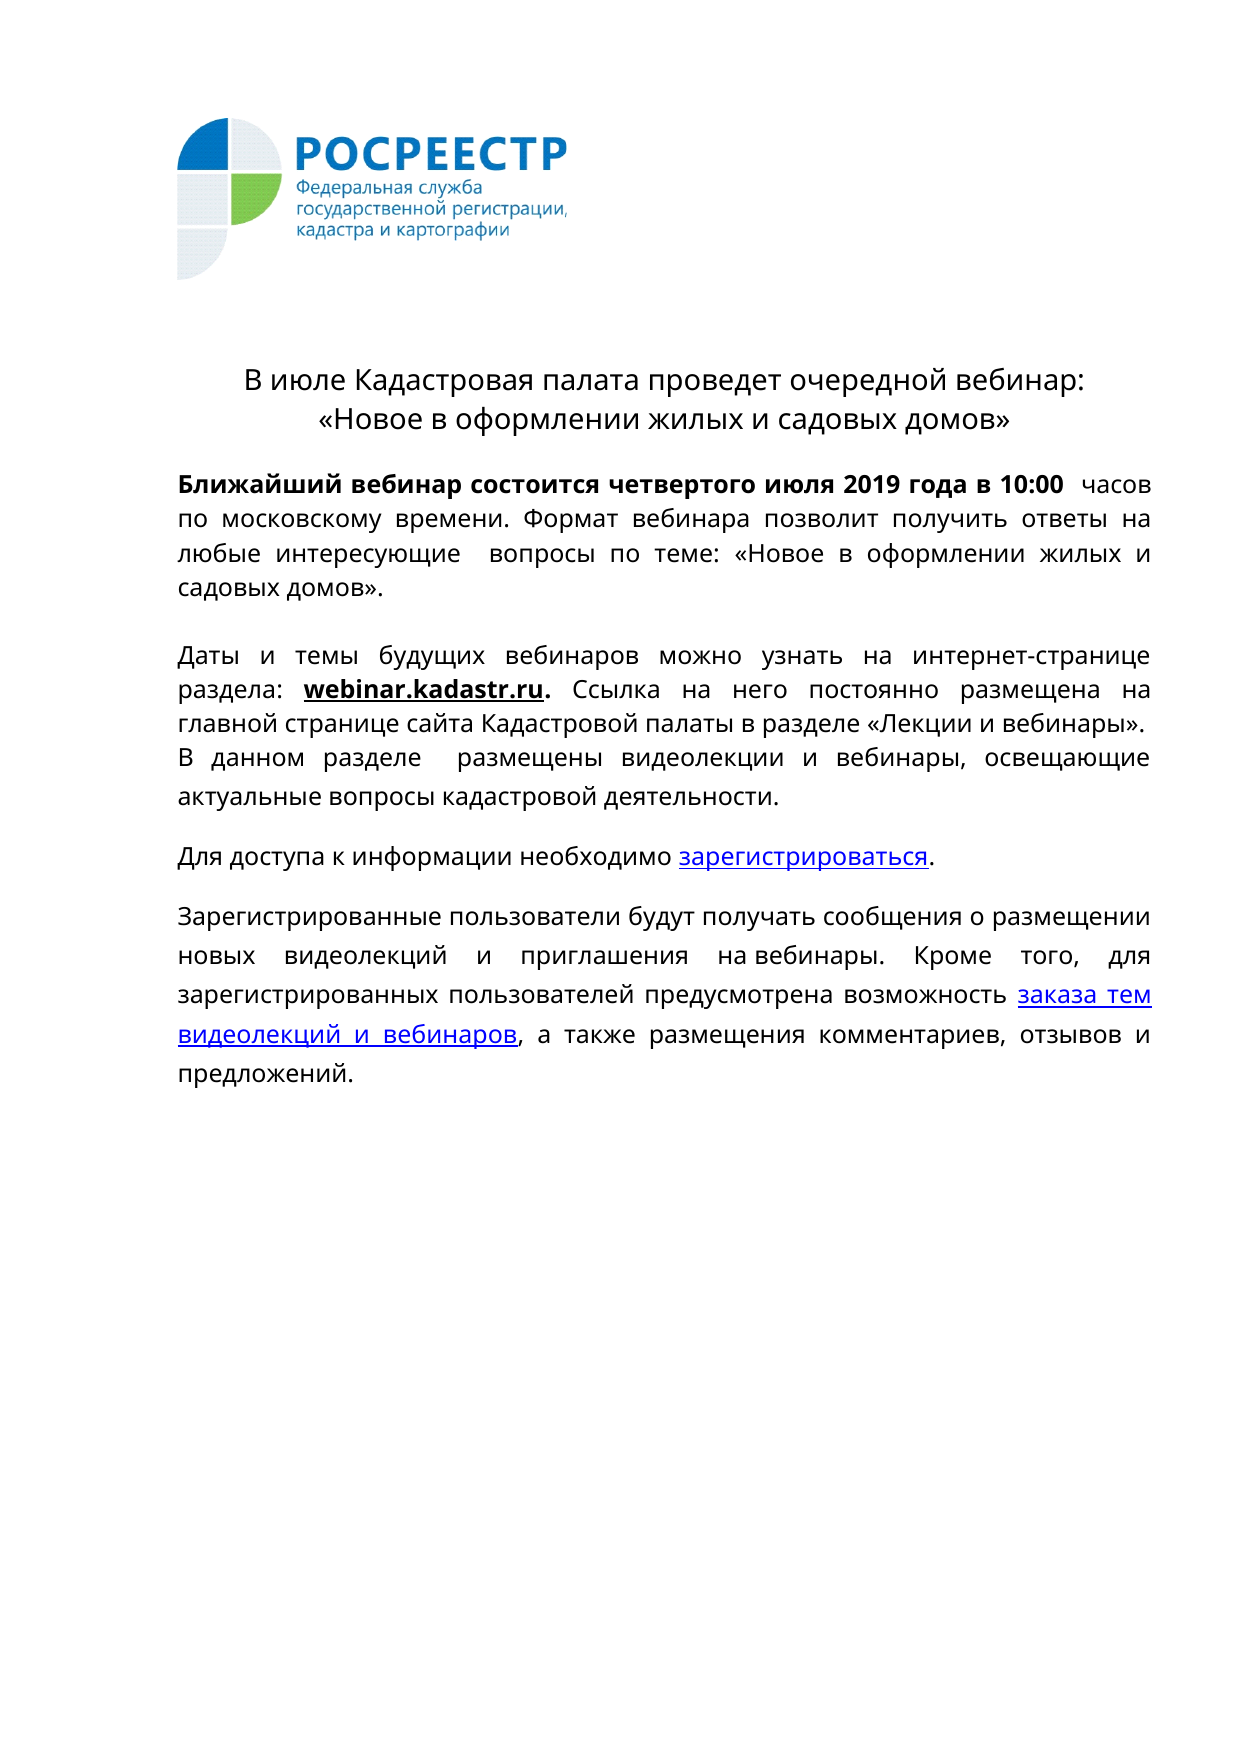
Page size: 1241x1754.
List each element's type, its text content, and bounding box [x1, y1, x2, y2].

picture [177, 118, 567, 280]
text В данном разделе размещены видеолекции и вебинары, освещающие актуальные вопросы кадастровой деятельности. [177, 739, 1152, 813]
text В июле Кадастровая палата проведет очередной вебинар: [177, 359, 1152, 399]
text «Новое в оформлении жилых и садовых домов» [177, 399, 1152, 438]
text Зарегистрированные пользователи будут получать сообщения о размещении новых видеолекций и приглашения на вебинары. Кроме того, для зарегистрированных пользователей предусмотрена возможность заказа тем видеолекций и вебинаров, а также размещения комментариев, отзывов и предложений. [177, 899, 1152, 1089]
text Даты и темы будущих вебинаров можно узнать на интернет-странице раздела: webinar.kadastr.ru. Ссылка на него постоянно размещена на главной странице сайта Кадастровой палаты в разделе «Лекции и вебинары». [177, 637, 1152, 739]
text Ближайший вебинар состоится четвертого июля 2019 года в 10:00 часов по московскому времени. Формат вебинара позволит получить ответы на любые интересующие вопросы по теме: «Новое в оформлении жилых и садовых домов». [177, 467, 1152, 603]
text Для доступа к информации необходимо зарегистрироваться. [177, 839, 1152, 873]
